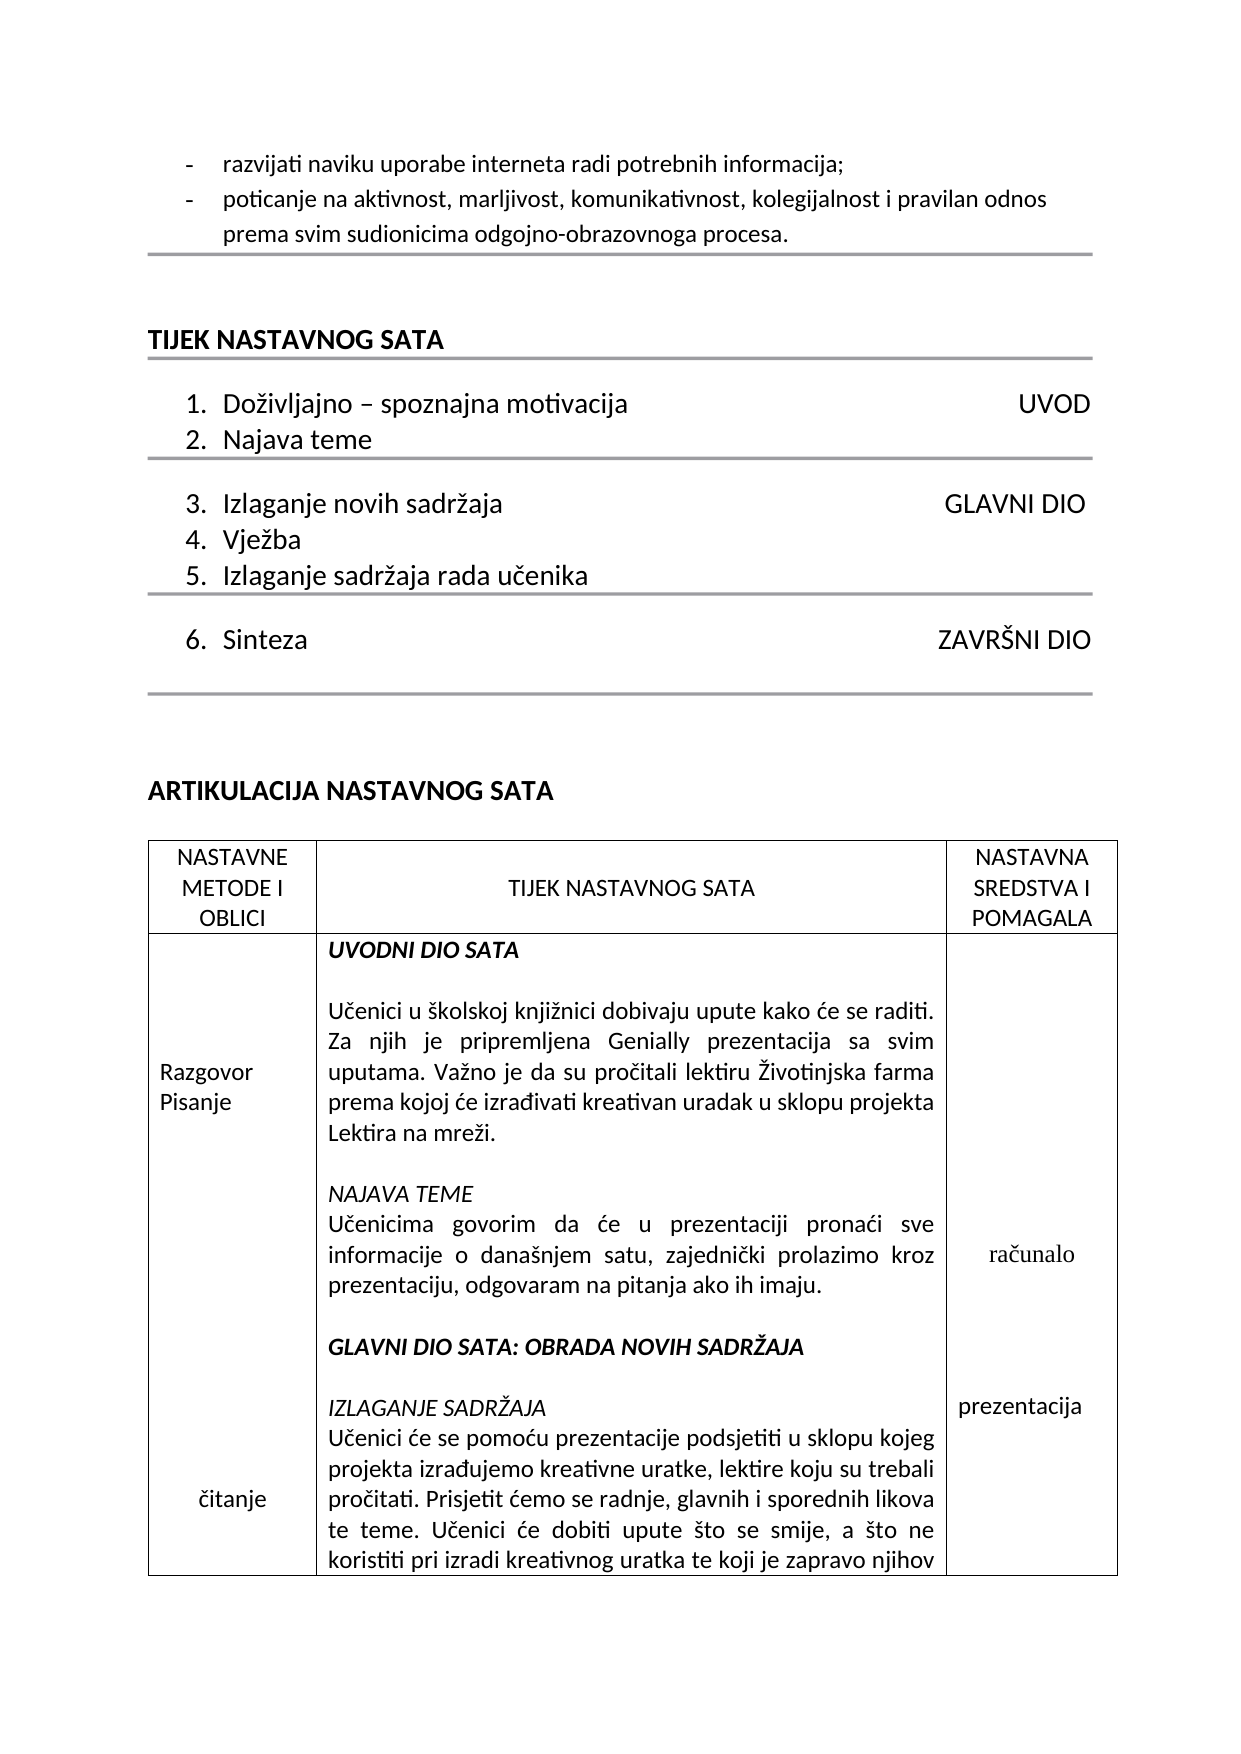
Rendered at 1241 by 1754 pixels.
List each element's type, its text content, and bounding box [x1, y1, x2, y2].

list Izlaganje novih sadržaja GLAVNI DIO [185, 486, 1092, 521]
text ARTIKULACIJA NASTAVNOG SATA [148, 772, 1092, 808]
list razvijati naviku uporabe interneta radi potrebnih informacija; [185, 148, 1092, 178]
list Doživljajno – spoznajna motivacija UVOD [185, 386, 1092, 421]
table_header NASTAVNE METODE I OBLICI [149, 841, 316, 933]
list Izlaganje sadržaja rada učenika [185, 557, 1092, 592]
list Najava teme [185, 421, 1092, 456]
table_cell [149, 934, 316, 1575]
text TIJEK NASTAVNOG SATA [148, 321, 1092, 356]
table_header TIJEK NASTAVNOG SATA [317, 841, 946, 933]
list poticanje na aktivnost, marljivost, komunikativnost, kolegijalnost i pravilan odnos prema svim sudionicima odgojno-obrazovnoga procesa. [185, 183, 1092, 248]
list Vježba [185, 521, 1092, 557]
list Sinteza ZAVRŠNI DIO [185, 621, 1092, 657]
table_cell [947, 934, 1117, 1575]
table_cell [317, 934, 946, 1575]
table_header NASTAVNA SREDSTVA I POMAGALA [947, 841, 1117, 933]
